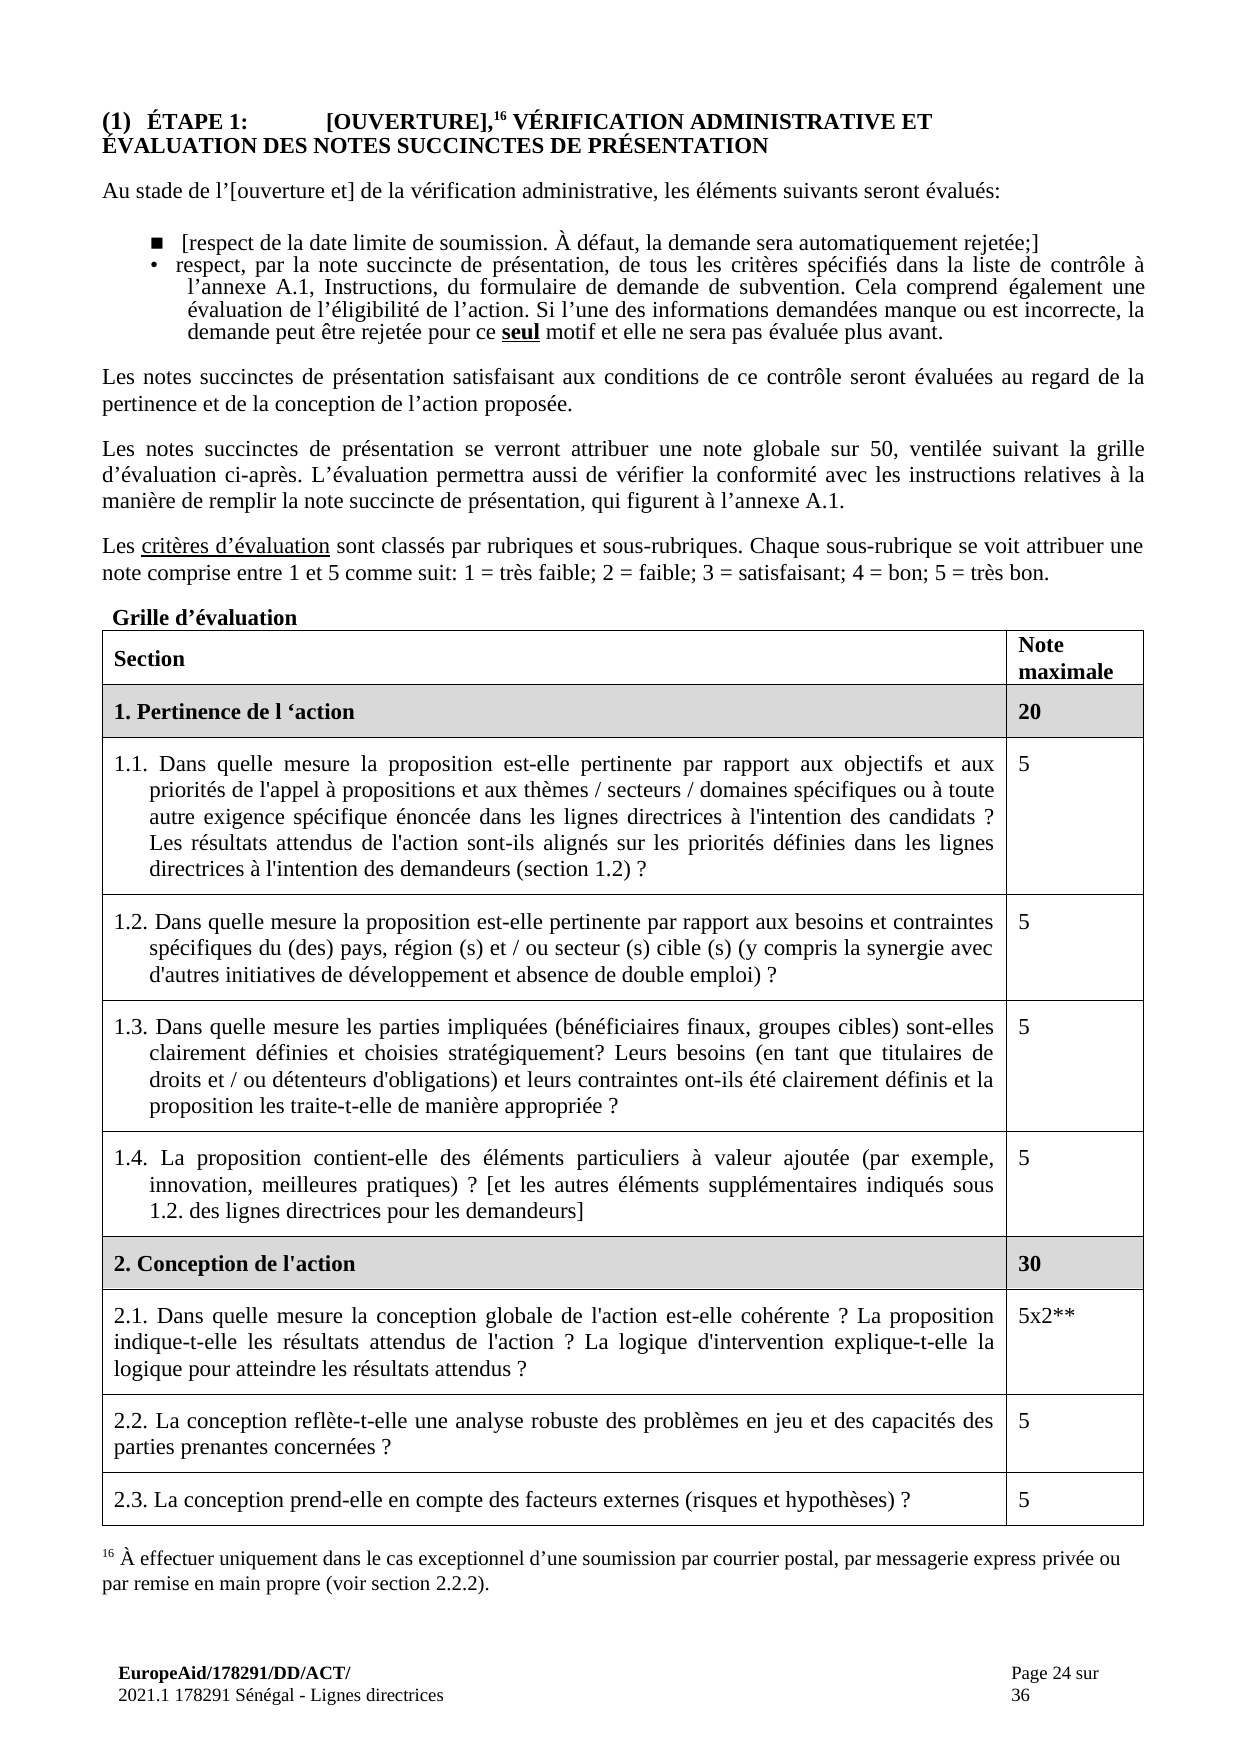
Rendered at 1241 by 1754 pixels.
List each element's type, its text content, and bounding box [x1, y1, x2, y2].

table_header Note maximale [1007, 631, 1143, 684]
table_cell 1.4. La proposition contient-elle des éléments particuliers à valeur ajoutée (par exemple, innovation, meilleures pratiques) ? [et les autres éléments supplémentaires indiqués sous 1.2. des lignes directrices pour les demandeurs] [103, 1132, 1006, 1236]
text ■[respect de la date limite de soumission. À défaut, la demande sera automatiquement rejetée;] [102, 235, 1145, 255]
table_cell 20 [1007, 685, 1143, 737]
table_cell 5x2** [1007, 1290, 1143, 1393]
table_cell 2. Conception de l'action [103, 1237, 1006, 1288]
text Au stade de l’[ouverture et] de la vérification administrative, les éléments suivants seront évalués: [102, 178, 1145, 204]
text Grille d’évaluation [112, 604, 1145, 630]
text ÉVALUATION DES NOTES SUCCINCTES DE PRÉSENTATION [102, 135, 1145, 159]
table_cell 1.3. Dans quelle mesure les parties impliquées (bénéficiaires finaux, groupes cibles) sont-elles clairement définies et choisies stratégiquement? Leurs besoins (en tant que titulaires de droits et / ou détenteurs d'obligations) et leurs contraintes ont-ils été clairement définis et la proposition les traite-t-elle de manière appropriée ? [103, 1001, 1006, 1131]
text Les critères d’évaluation sont classés par rubriques et sous-rubriques. Chaque sous-rubrique se voit attribuer une note comprise entre 1 et 5 comme suit: 1 = très faible; 2 = faible; 3 = satisfaisant; 4 = bon; 5 = très bon. [102, 533, 1145, 585]
table_cell 30 [1007, 1237, 1143, 1288]
table_cell 5 [1007, 1473, 1143, 1525]
list ÉTAPE 1: [OUVERTURE], VÉRIFICATION ADMINISTRATIVE ET [102, 108, 1145, 135]
text Les notes succinctes de présentation satisfaisant aux conditions de ce contrôle seront évaluées au regard de la pertinence et de la conception de l’action proposée. [102, 363, 1145, 416]
table_cell 5 [1007, 1001, 1143, 1131]
table_cell 1.2. Dans quelle mesure la proposition est-elle pertinente par rapport aux besoins et contraintes spécifiques du (des) pays, région (s) et / ou secteur (s) cible (s) (y compris la synergie avec d'autres initiatives de développement et absence de double emploi) ? [103, 895, 1006, 999]
table_cell 1. Pertinence de l ‘action [103, 685, 1006, 737]
table_cell 2.2. La conception reflète-t-elle une analyse robuste des problèmes en jeu et des capacités des parties prenantes concernées ? [103, 1395, 1006, 1472]
table_cell 2.1. Dans quelle mesure la conception globale de l'action est-elle cohérente ? La proposition indique-t-elle les résultats attendus de l'action ? La logique d'intervention explique-t-elle la logique pour atteindre les résultats attendus ? [103, 1290, 1006, 1393]
text Les notes succinctes de présentation se verront attribuer une note globale sur 50, ventilée suivant la grille d’évaluation ci-après. L’évaluation permettra aussi de vérifier la conformité avec les instructions relatives à la manière de remplir la note succincte de présentation, qui figurent à l’annexe A.1. [102, 435, 1145, 514]
table_cell 5 [1007, 738, 1143, 894]
table_cell 1.1. Dans quelle mesure la proposition est-elle pertinente par rapport aux objectifs et aux priorités de l'appel à propositions et aux thèmes / secteurs / domaines spécifiques ou à toute autre exigence spécifique énoncée dans les lignes directrices à l'intention des candidats ? Les résultats attendus de l'action sont-ils alignés sur les priorités définies dans les lignes directrices à l'intention des demandeurs (section 1.2) ? [103, 738, 1006, 894]
table_cell 2.3. La conception prend-elle en compte des facteurs externes (risques et hypothèses) ? [103, 1473, 1006, 1525]
table_cell 5 [1007, 1395, 1143, 1472]
table_header Section [103, 631, 1006, 684]
table_cell 5 [1007, 1132, 1143, 1236]
table_cell 5 [1007, 895, 1143, 999]
text •respect, par la note succincte de présentation, de tous les critères spécifiés dans la liste de contrôle à l’annexe A.1, Instructions, du formulaire de demande de subvention. Cela comprend également une évaluation de l’éligibilité de l’action. Si l’une des informations demandées manque ou est incorrecte, la demande peut être rejetée pour ce seul motif et elle ne sera pas évaluée plus avant. [150, 255, 1145, 344]
